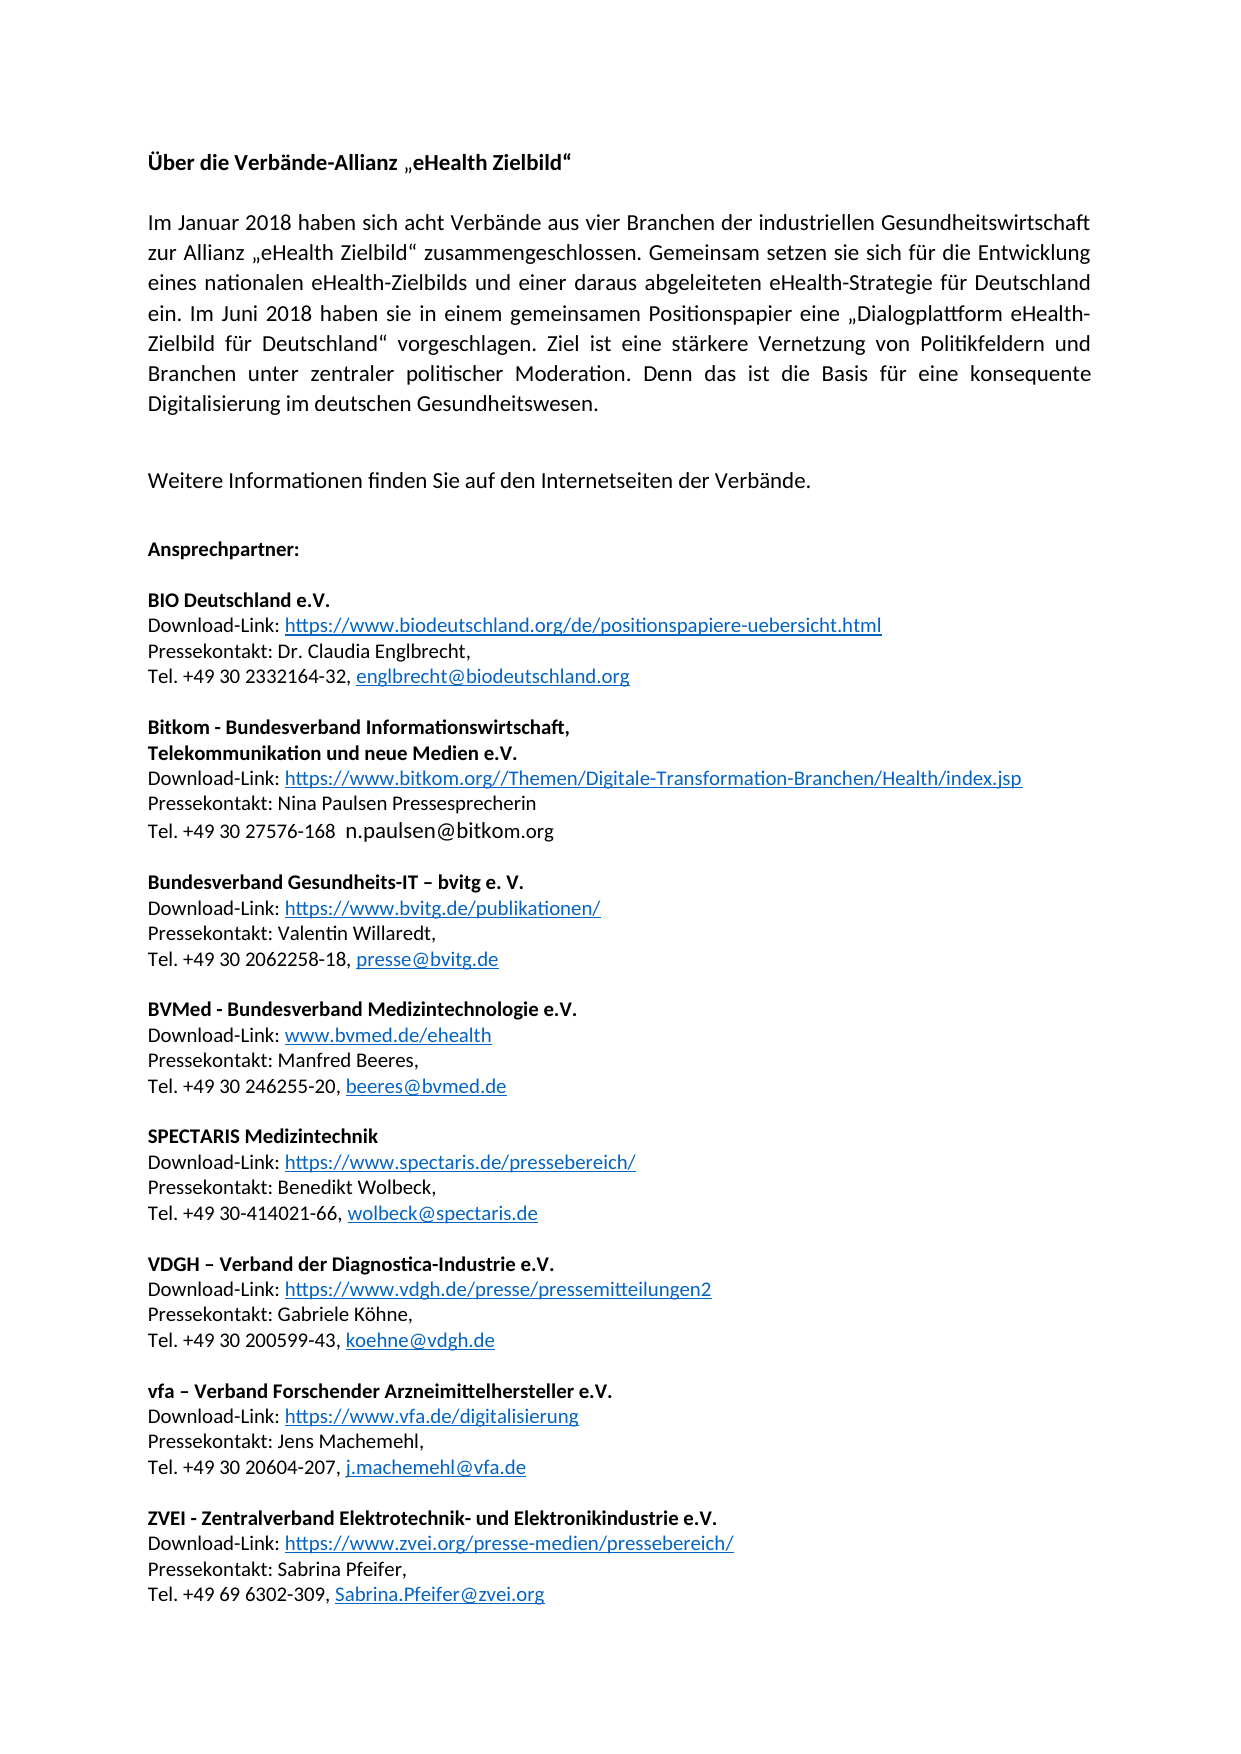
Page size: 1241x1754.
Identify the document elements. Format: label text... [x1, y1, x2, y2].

text BIO Deutschland e.V. [148, 587, 1093, 613]
text Tel. +49 30 246255-20, beeres@bvmed.de [148, 1073, 1093, 1098]
text Tel. +49 30 20604-207, j.machemehl@vfa.de [148, 1454, 1093, 1479]
text Tel. +49 30 27576-168 n.paulsen@bitkom.org [148, 816, 1093, 844]
text Pressekontakt: Valentin Willaredt, [148, 920, 1093, 946]
text Tel. +49 30 2332164-32, englbrecht@biodeutschland.org [148, 663, 1093, 689]
text Über die Verbände-Allianz „eHealth Zielbild“ [148, 148, 1093, 176]
text Download-Link: https://www.bvitg.de/publikationen/ [148, 895, 1093, 920]
text Download-Link: www.bvmed.de/ehealth [148, 1022, 1093, 1047]
text Im Januar 2018 haben sich acht Verbände aus vier Branchen der industriellen Gesundheitswirtschaft zur Allianz „eHealth Zielbild“ zusammengeschlossen. Gemeinsam setzen sie sich für die Entwicklung eines nationalen eHealth-Zielbilds und einer daraus abgeleiteten eHealth-Strategie für Deutschland ein. Im Juni 2018 haben sie in einem gemeinsamen Positionspapier eine „Dialogplattform eHealth-Zielbild für Deutschland“ vorgeschlagen. Ziel ist eine stärkere Vernetzung von Politikfeldern und Branchen unter zentraler politischer Moderation. Denn das ist die Basis für eine konsequente Digitalisierung im deutschen Gesundheitswesen. [148, 208, 1093, 417]
text Download-Link: https://www.vfa.de/digitalisierung [148, 1403, 1093, 1429]
text Ansprechpartner: [148, 536, 1093, 562]
text BVMed - Bundesverband Medizintechnologie e.V. [148, 997, 1093, 1022]
text Pressekontakt: Benedikt Wolbeck, [148, 1174, 1093, 1200]
text Pressekontakt: Nina Paulsen Pressesprecherin [148, 791, 1093, 816]
text Download-Link: https://www.vdgh.de/presse/pressemitteilungen2 [148, 1276, 1093, 1302]
text Pressekontakt: Manfred Beeres, [148, 1047, 1093, 1073]
text Tel. +49 69 6302-309, Sabrina.Pfeifer@zvei.org [148, 1581, 1093, 1607]
text Bundesverband Gesundheits-IT – bvitg e. V. [148, 869, 1093, 895]
text Pressekontakt: Jens Machemehl, [148, 1429, 1093, 1454]
text Pressekontakt: Dr. Claudia Englbrecht, [148, 638, 1093, 663]
text Pressekontakt: Sabrina Pfeifer, [148, 1556, 1093, 1581]
text vfa – Verband Forschender Arzneimittelhersteller e.V. [148, 1378, 1093, 1403]
text VDGH – Verband der Diagnostica-Industrie e.V. [148, 1251, 1093, 1276]
text Download-Link: https://www.biodeutschland.org/de/positionspapiere-uebersicht.html [148, 613, 1093, 638]
text ZVEI - Zentralverband Elektrotechnik- und Elektronikindustrie e.V. [148, 1505, 1093, 1530]
text Download-Link: https://www.spectaris.de/pressebereich/ [148, 1149, 1093, 1174]
text Download-Link: https://www.bitkom.org//Themen/Digitale-Transformation-Branchen/Health/index.jsp [148, 765, 1093, 791]
text SPECTARIS Medizintechnik [148, 1124, 1093, 1149]
text Tel. +49 30 2062258-18, presse@bvitg.de [148, 946, 1093, 971]
text Pressekontakt: Gabriele Köhne, [148, 1302, 1093, 1327]
text Tel. +49 30 200599-43, koehne@vdgh.de [148, 1327, 1093, 1352]
text Download-Link: https://www.zvei.org/presse-medien/pressebereich/ [148, 1530, 1093, 1556]
text Weitere Informationen finden Sie auf den Internetseiten der Verbände. [148, 466, 1093, 494]
text Bitkom - Bundesverband Informationswirtschaft, Telekommunikation und neue Medien e.V. [148, 714, 1093, 765]
text Tel. +49 30-414021-66, wolbeck@spectaris.de [148, 1200, 1093, 1225]
